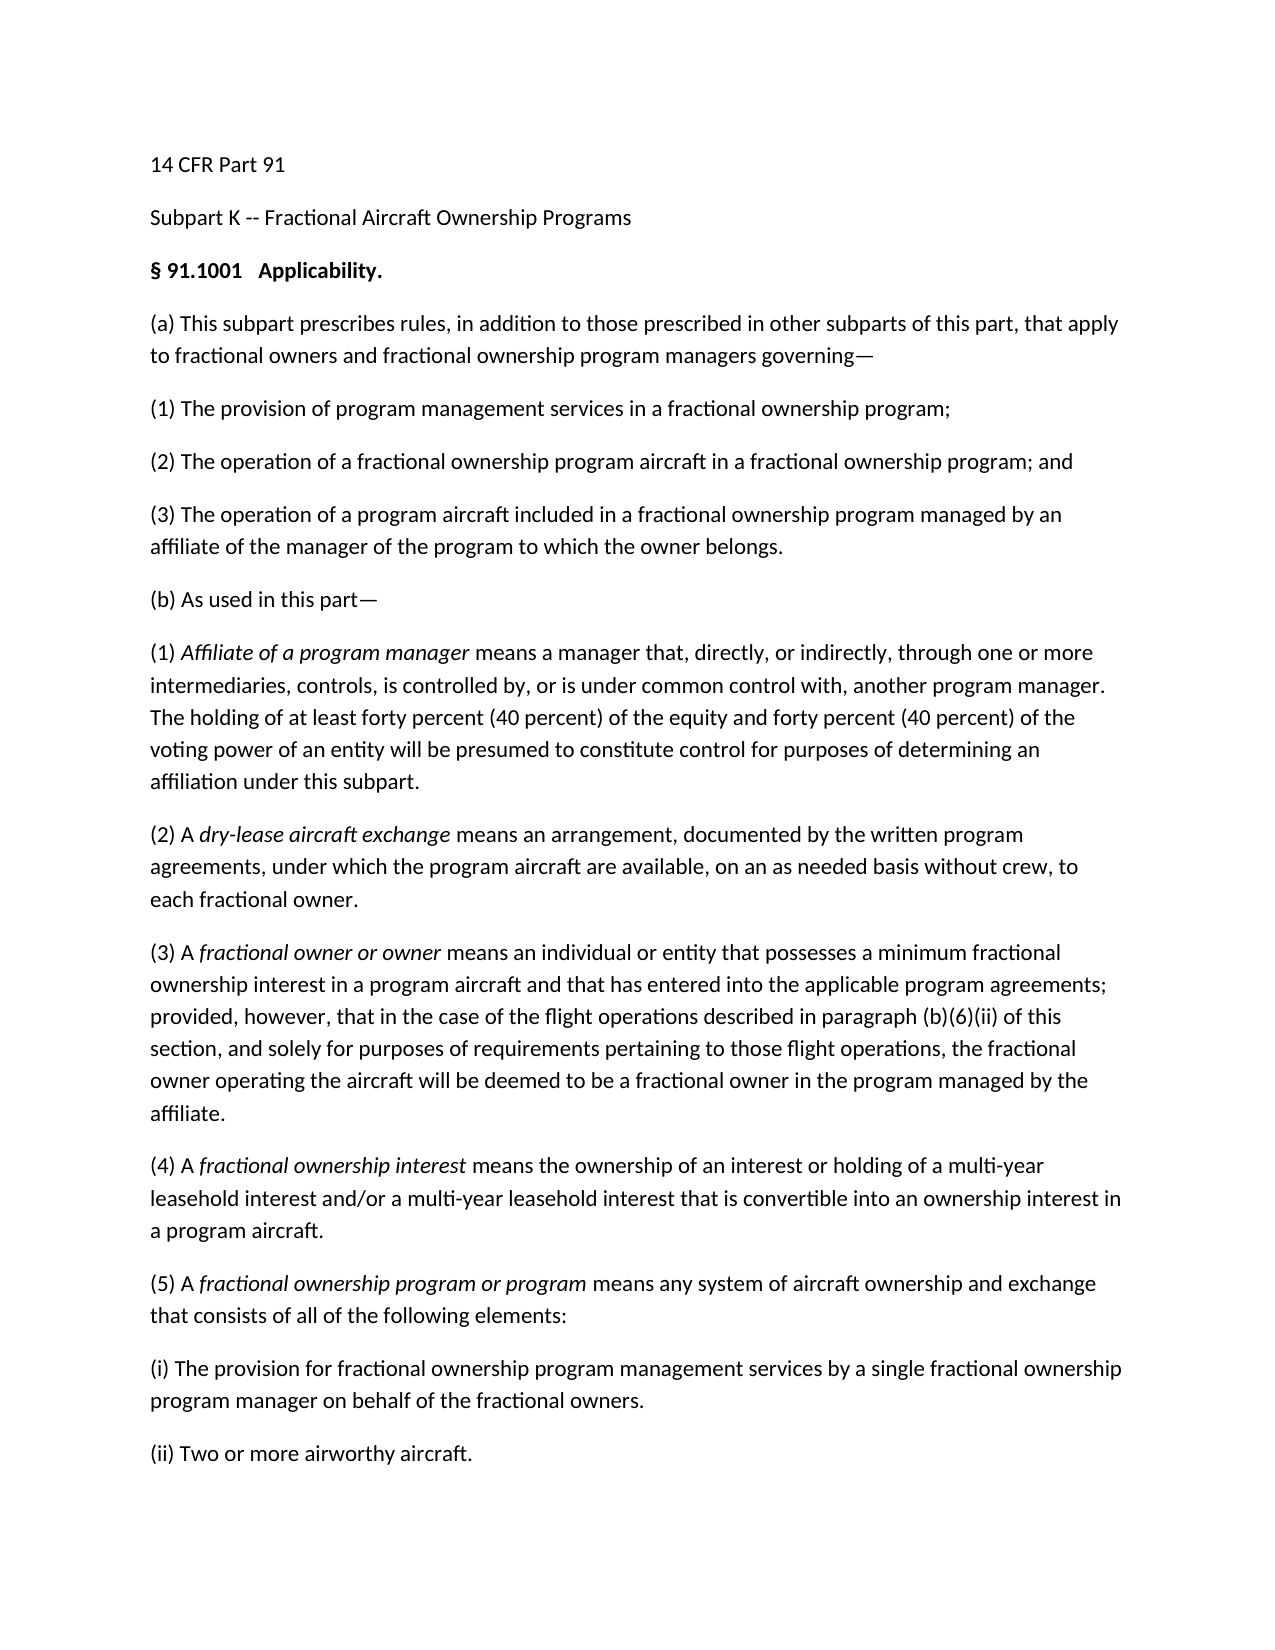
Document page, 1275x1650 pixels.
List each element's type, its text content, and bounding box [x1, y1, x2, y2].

text (1) Affiliate of a program manager means a manager that, directly, or indirectly, through one or more intermediaries, controls, is controlled by, or is under common control with, another program manager. The holding of at least forty percent (40 percent) of the equity and forty percent (40 percent) of the voting power of an entity will be presumed to constitute control for purposes of determining an affiliation under this subpart. [150, 638, 1125, 795]
text (3) The operation of a program aircraft included in a fractional ownership program managed by an affiliate of the manager of the program to which the owner belongs. [150, 500, 1125, 561]
text (a) This subpart prescribes rules, in addition to those prescribed in other subparts of this part, that apply to fractional owners and fractional ownership program managers governing— [150, 309, 1125, 369]
text (2) A dry-lease aircraft exchange means an arrangement, documented by the written program agreements, under which the program aircraft are available, on an as needed basis without crew, to each fractional owner. [150, 820, 1125, 913]
text (4) A fractional ownership interest means the ownership of an interest or holding of a multi-year leasehold interest and/or a multi-year leasehold interest that is convertible into an ownership interest in a program aircraft. [150, 1152, 1125, 1244]
text § 91.1001 Applicability. [150, 256, 1125, 284]
text Subpart K -- Fractional Aircraft Ownership Programs [150, 203, 1125, 231]
text (ii) Two or more airworthy aircraft. [150, 1439, 1125, 1467]
text (1) The provision of program management services in a fractional ownership program; [150, 394, 1125, 422]
text (2) The operation of a fractional ownership program aircraft in a fractional ownership program; and [150, 447, 1125, 475]
text (b) As used in this part— [150, 586, 1125, 613]
text 14 CFR Part 91 [150, 150, 1125, 178]
text (5) A fractional ownership program or program means any system of aircraft ownership and exchange that consists of all of the following elements: [150, 1269, 1125, 1329]
text (i) The provision for fractional ownership program management services by a single fractional ownership program manager on behalf of the fractional owners. [150, 1354, 1125, 1414]
text (3) A fractional owner or owner means an individual or entity that possesses a minimum fractional ownership interest in a program aircraft and that has entered into the applicable program agreements; provided, however, that in the case of the flight operations described in paragraph (b)(6)(ii) of this section, and solely for purposes of requirements pertaining to those flight operations, the fractional owner operating the aircraft will be deemed to be a fractional owner in the program managed by the affiliate. [150, 938, 1125, 1127]
